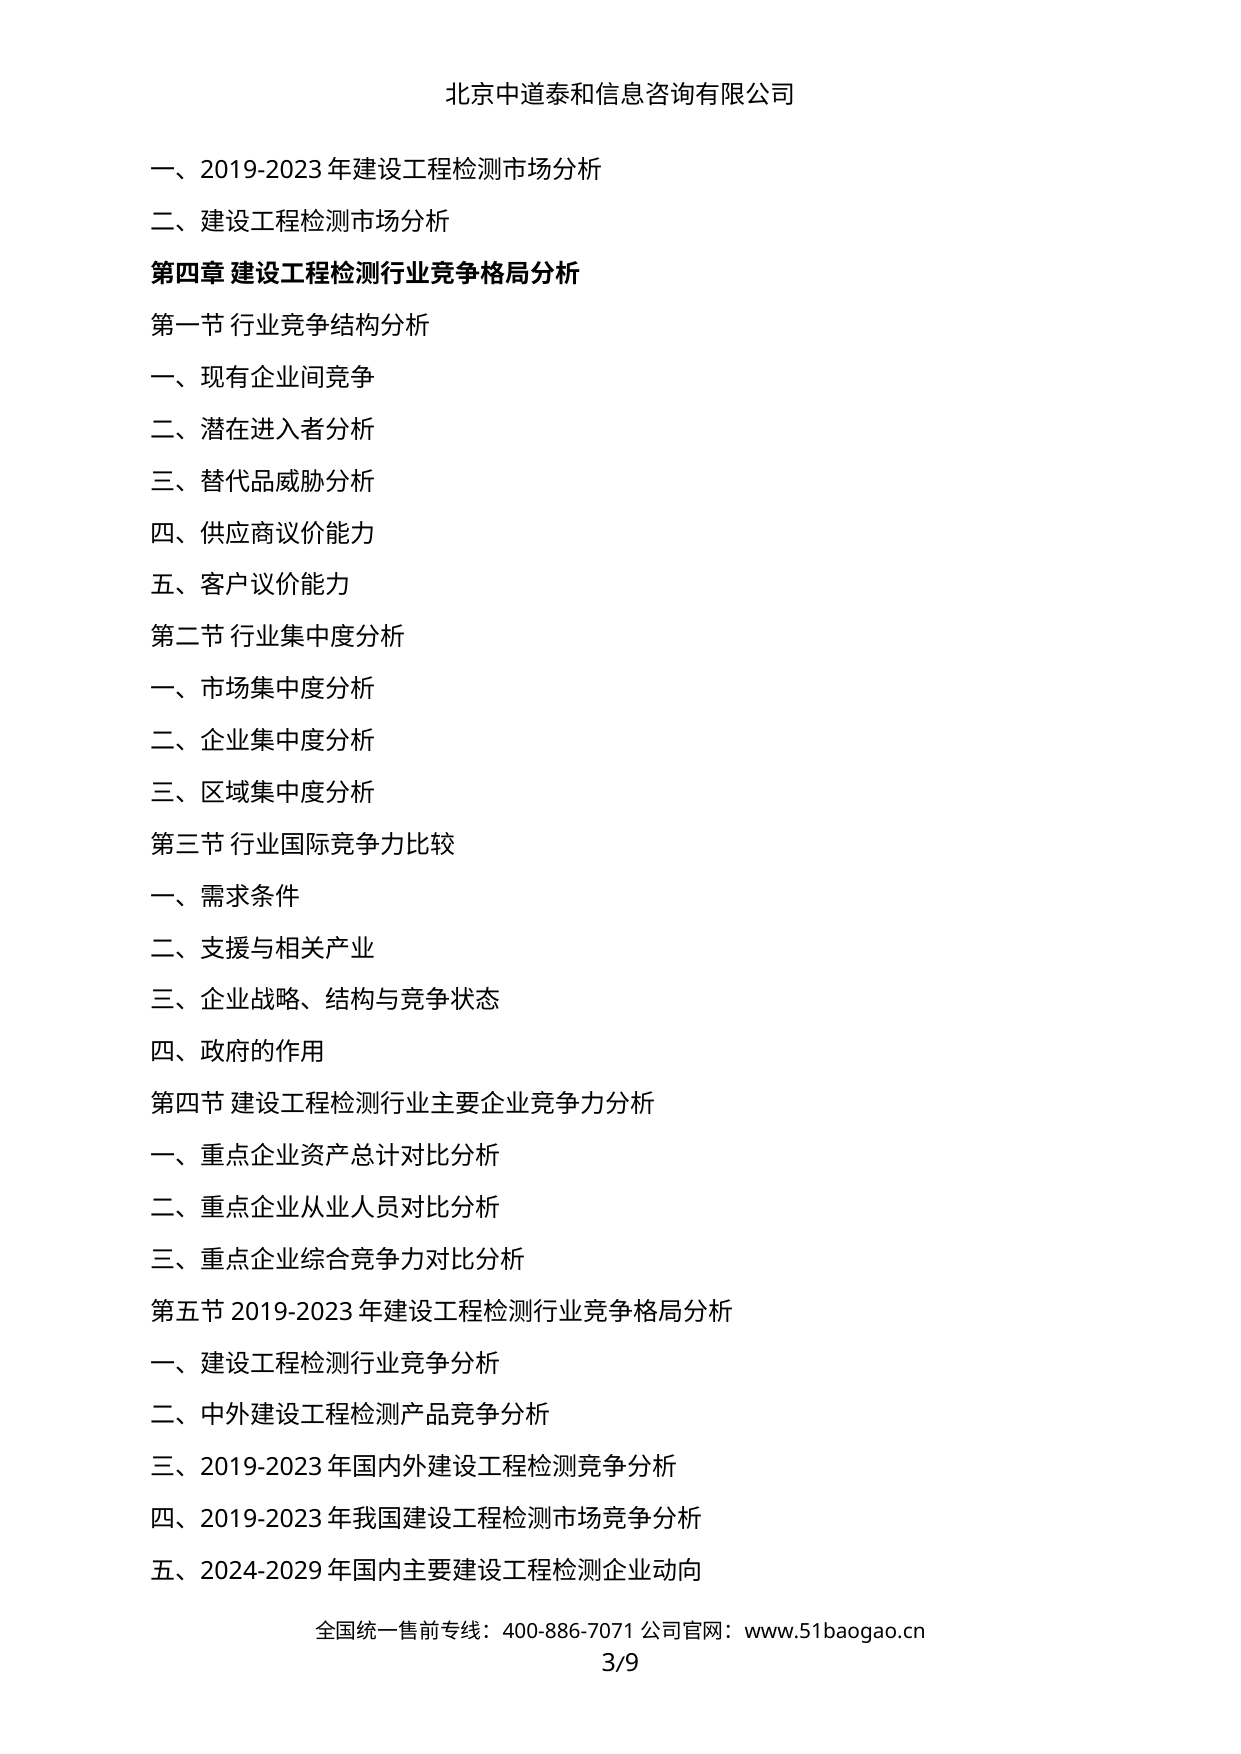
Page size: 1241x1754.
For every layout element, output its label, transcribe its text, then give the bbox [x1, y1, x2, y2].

text 第四节 建设工程检测行业主要企业竞争力分析 [150, 1084, 1090, 1120]
text 三、替代品威胁分析 [150, 461, 1090, 497]
text 五、客户议价能力 [150, 565, 1090, 601]
text 一、市场集中度分析 [150, 669, 1090, 705]
text 三、区域集中度分析 [150, 772, 1090, 809]
text 三、重点企业综合竞争力对比分析 [150, 1239, 1090, 1276]
text 三、2019-2023年国内外建设工程检测竞争分析 [150, 1447, 1090, 1483]
text 一、需求条件 [150, 876, 1090, 912]
text 四、供应商议价能力 [150, 513, 1090, 549]
text 第二节 行业集中度分析 [150, 617, 1090, 653]
text 第一节 行业竞争结构分析 [150, 306, 1090, 342]
text 一、重点企业资产总计对比分析 [150, 1136, 1090, 1172]
text 一、2019-2023年建设工程检测市场分析 [150, 150, 1090, 186]
text 二、重点企业从业人员对比分析 [150, 1187, 1090, 1224]
text 二、企业集中度分析 [150, 721, 1090, 757]
text 四、2019-2023年我国建设工程检测市场竞争分析 [150, 1499, 1090, 1535]
text 二、潜在进入者分析 [150, 409, 1090, 446]
text 二、支援与相关产业 [150, 928, 1090, 964]
text 第三节 行业国际竞争力比较 [150, 824, 1090, 861]
text 四、政府的作用 [150, 1032, 1090, 1068]
text 二、中外建设工程检测产品竞争分析 [150, 1395, 1090, 1431]
text 二、建设工程检测市场分析 [150, 202, 1090, 238]
text 三、企业战略、结构与竞争状态 [150, 980, 1090, 1016]
text 一、现有企业间竞争 [150, 357, 1090, 394]
text 第五节 2019-2023年建设工程检测行业竞争格局分析 [150, 1291, 1090, 1327]
text 五、2024-2029年国内主要建设工程检测企业动向 [150, 1551, 1090, 1587]
text 一、建设工程检测行业竞争分析 [150, 1343, 1090, 1379]
text 第四章 建设工程检测行业竞争格局分析 [150, 254, 1090, 290]
